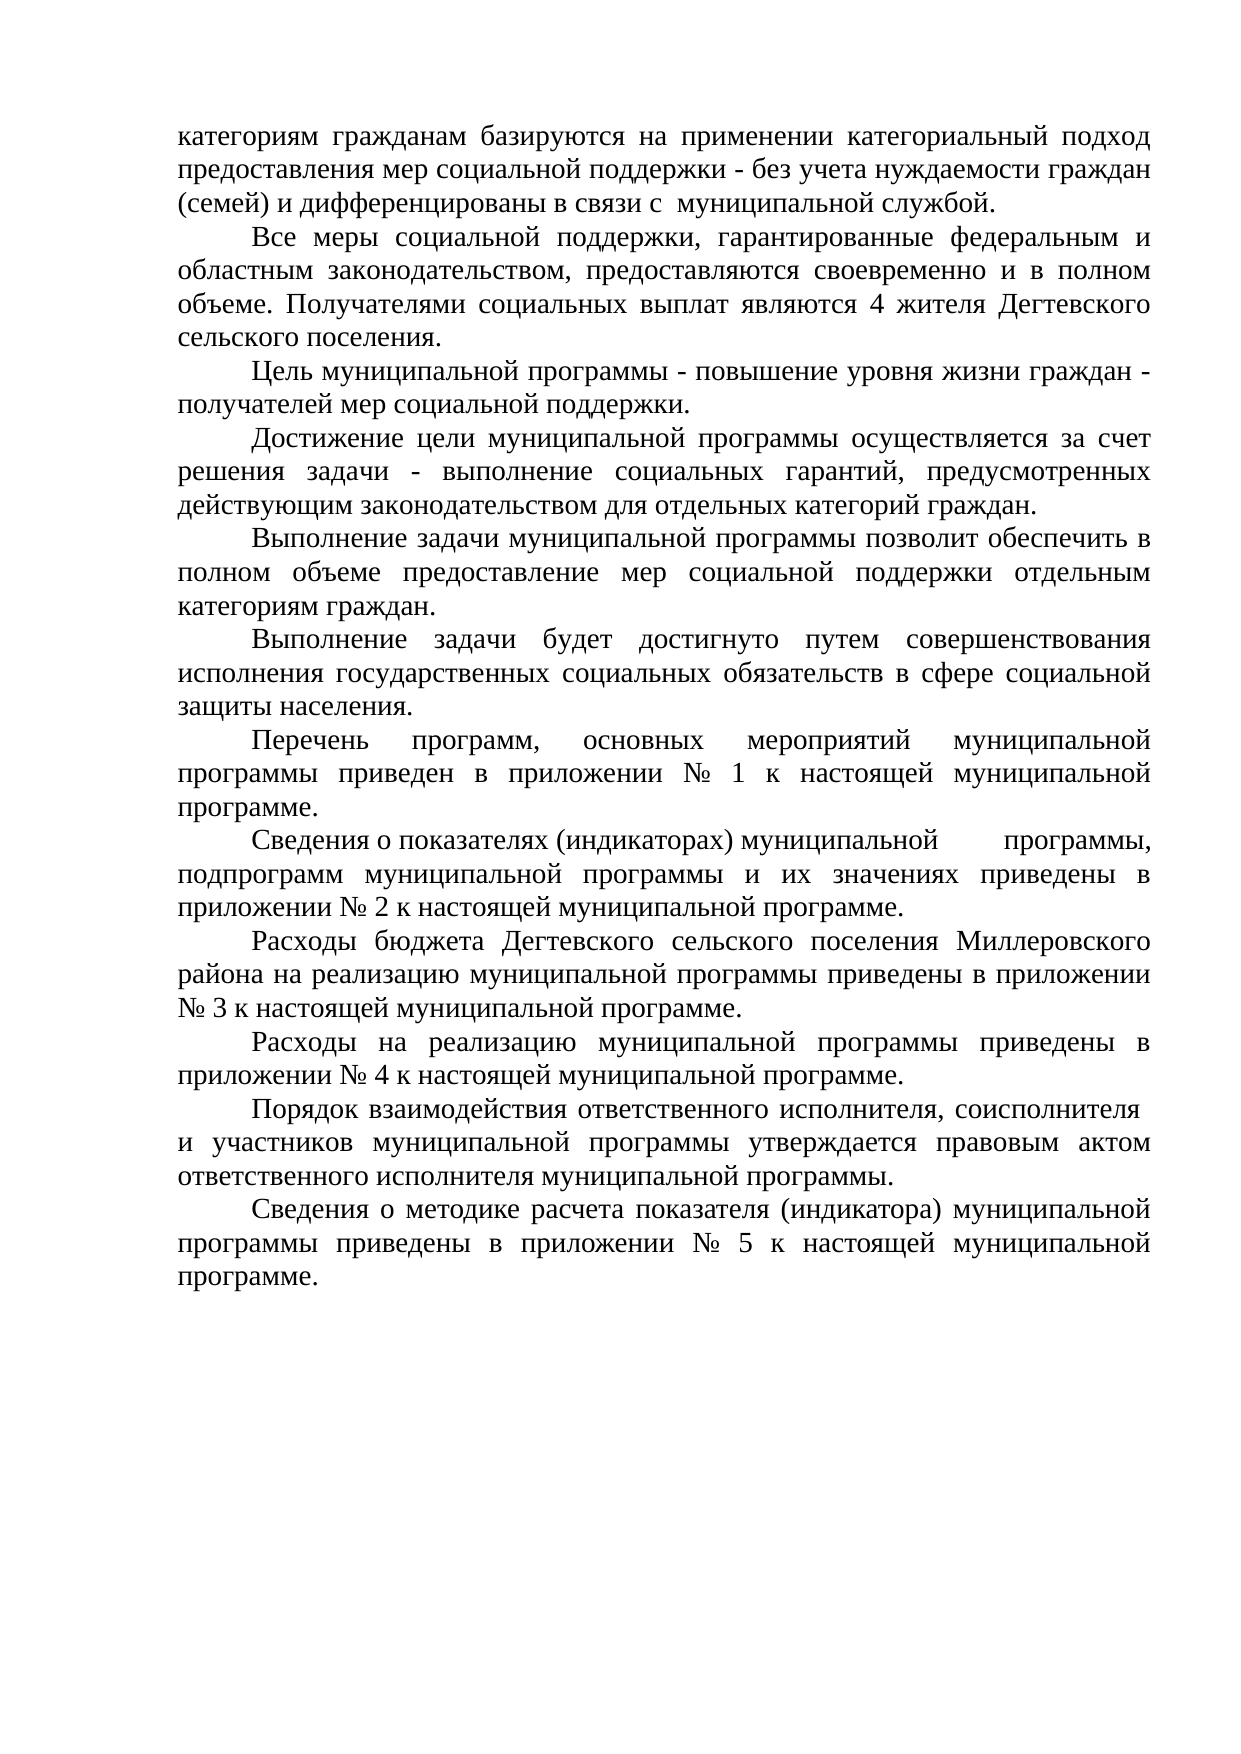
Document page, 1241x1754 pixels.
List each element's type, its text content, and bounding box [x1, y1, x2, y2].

text Расходы бюджета Дегтевского сельского поселения Миллеровского района на реализацию муниципальной программы приведены в приложении № 3 к настоящей муниципальной программе. [177, 923, 1152, 1024]
text Цель муниципальной программы - повышение уровня жизни граждан - получателей мер социальной поддержки. [177, 353, 1152, 420]
text Сведения о показателях (индикаторах) муниципальной программы, подпрограмм муниципальной программы и их значениях приведены в приложении № 2 к настоящей муниципальной программе. [177, 822, 1152, 923]
text Выполнение задачи муниципальной программы позволит обеспечить в полном объеме предоставление мер социальной поддержки отдельным категориям граждан. [177, 521, 1152, 621]
text Сведения о методике расчета показателя (индикатора) муниципальной программы приведены в приложении № 5 к настоящей муниципальной программе. [177, 1191, 1152, 1292]
text Достижение цели муниципальной программы осуществляется за счет решения задачи - выполнение социальных гарантий, предусмотренных действующим законодательством для отдельных категорий граждан. [177, 420, 1152, 521]
text Выполнение задачи будет достигнуто путем совершенствования исполнения государственных социальных обязательств в сфере социальной защиты населения. [177, 621, 1152, 722]
text Порядок взаимодействия ответственного исполнителя, соисполнителя и участников муниципальной программы утверждается правовым актом ответственного исполнителя муниципальной программы. [177, 1091, 1152, 1191]
text Расходы на реализацию муниципальной программы приведены в приложении № 4 к настоящей муниципальной программе. [177, 1024, 1152, 1091]
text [177, 118, 1152, 219]
text Перечень программ, основных мероприятий муниципальной программы приведен в приложении № 1 к настоящей муниципальной программе. [177, 722, 1152, 822]
text Все меры социальной поддержки, гарантированные федеральным и областным законодательством, предоставляются своевременно и в полном объеме. Получателями социальных выплат являются 4 жителя Дегтевского сельского поселения. [177, 219, 1152, 353]
